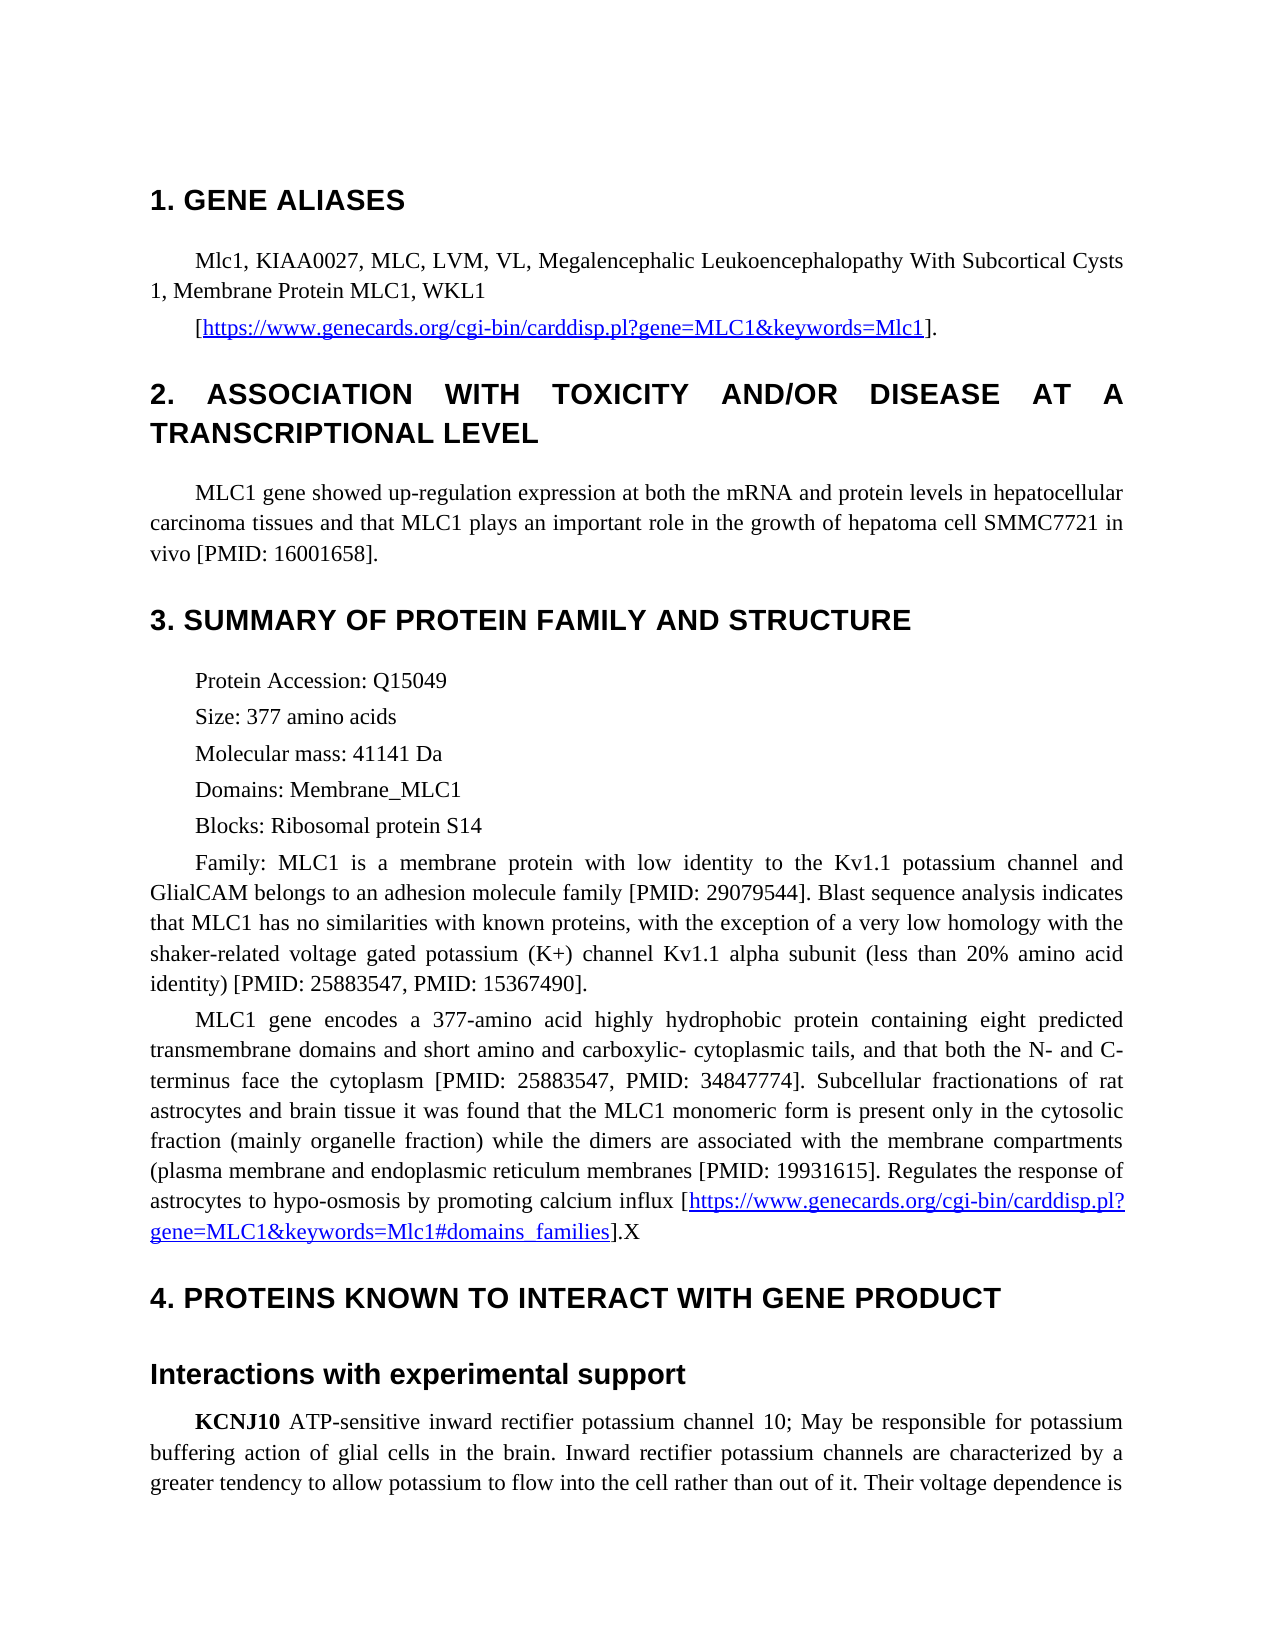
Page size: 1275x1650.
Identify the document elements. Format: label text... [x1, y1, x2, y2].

subtitle 4. Proteins Known to Interact with Gene Product [150, 1281, 1125, 1315]
subtitle Interactions with experimental support [150, 1357, 1125, 1391]
text [https://www.genecards.org/cgi-bin/carddisp.pl?gene=MLC1&keywords=Mlc1]. [150, 313, 1125, 340]
subtitle 2. Association with Toxicity and/or Disease at a Transcriptional Level [150, 377, 1125, 449]
subtitle 1. Gene Aliases [150, 183, 1125, 217]
subtitle 3. Summary of Protein Family and Structure [150, 603, 1125, 637]
